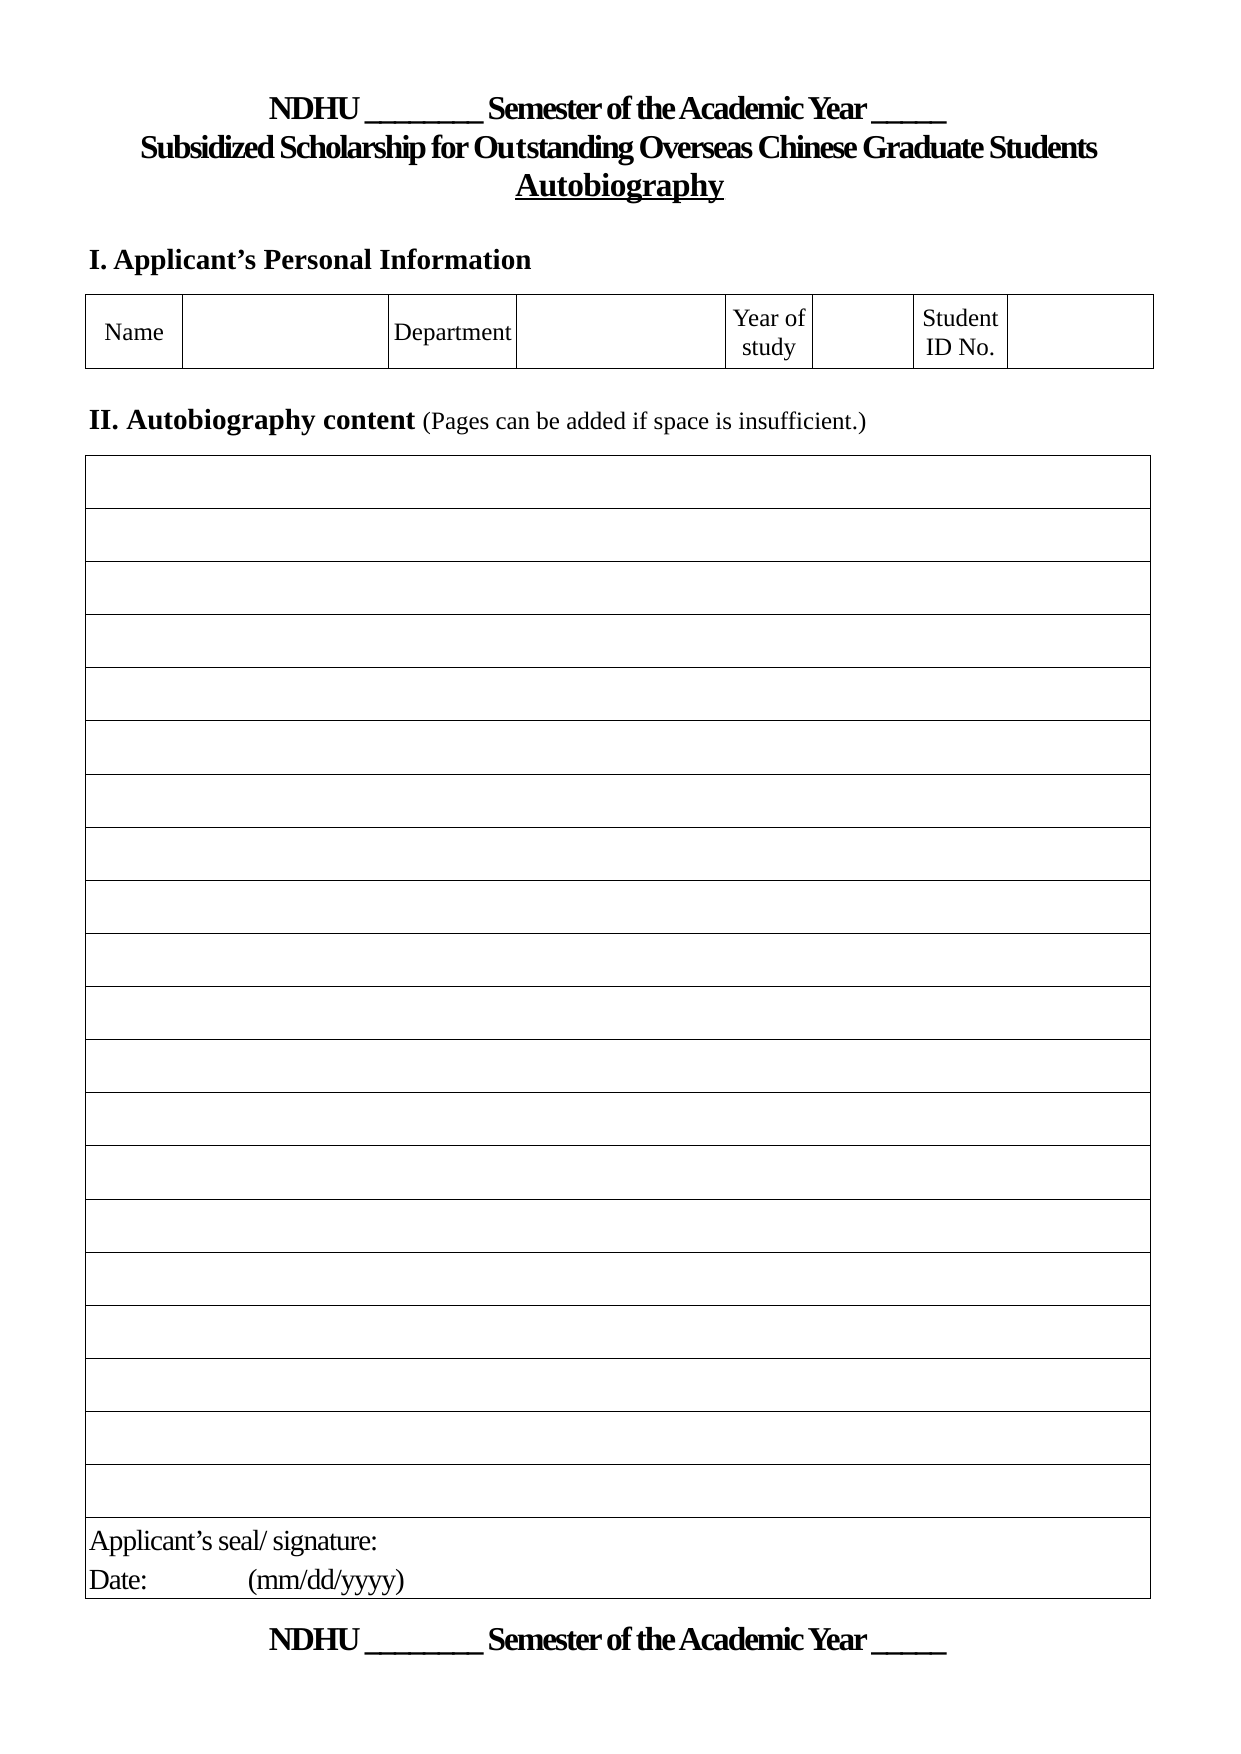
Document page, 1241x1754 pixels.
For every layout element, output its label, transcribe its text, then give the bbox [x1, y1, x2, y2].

table_cell [86, 1040, 1150, 1092]
table_header Year of study [726, 295, 812, 368]
table_header Department [389, 295, 516, 368]
table_header [517, 295, 725, 368]
table_header [1008, 295, 1153, 368]
table_cell Applicant’s seal/ signature: Date: (mm/dd/yyyy) [86, 1518, 1150, 1597]
table_header Student ID No. [914, 295, 1007, 368]
table_cell [86, 1093, 1150, 1145]
table_cell [86, 1253, 1150, 1305]
table_cell [86, 881, 1150, 933]
table_cell [86, 1146, 1150, 1198]
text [89, 1619, 1152, 1658]
table_header Name [86, 295, 182, 368]
table_cell [86, 987, 1150, 1039]
table_header [183, 295, 388, 368]
table_cell [86, 721, 1150, 773]
table_cell [86, 668, 1150, 720]
table_cell [86, 1359, 1150, 1411]
table_cell [86, 615, 1150, 667]
table_cell [86, 775, 1150, 827]
table_cell [86, 1200, 1150, 1252]
table_cell [86, 934, 1150, 986]
table_cell [86, 509, 1150, 561]
table_cell [86, 1412, 1150, 1464]
text Autobiography [89, 165, 1152, 204]
table_header [86, 456, 1150, 508]
table_cell [86, 1465, 1150, 1517]
table_cell [86, 1306, 1150, 1358]
text NDHU ________ Semester of the Academic Year _____ Subsidized Scholarship for Outstanding Overseas Chinese Graduate Students [89, 89, 1152, 165]
table_cell [86, 828, 1150, 880]
text I. Applicant’s Personal Information [89, 242, 1152, 276]
table_header [813, 295, 913, 368]
text II. Autobiography content (Pages can be added if space is insufficient.) [89, 402, 1152, 436]
table_cell [86, 562, 1150, 614]
